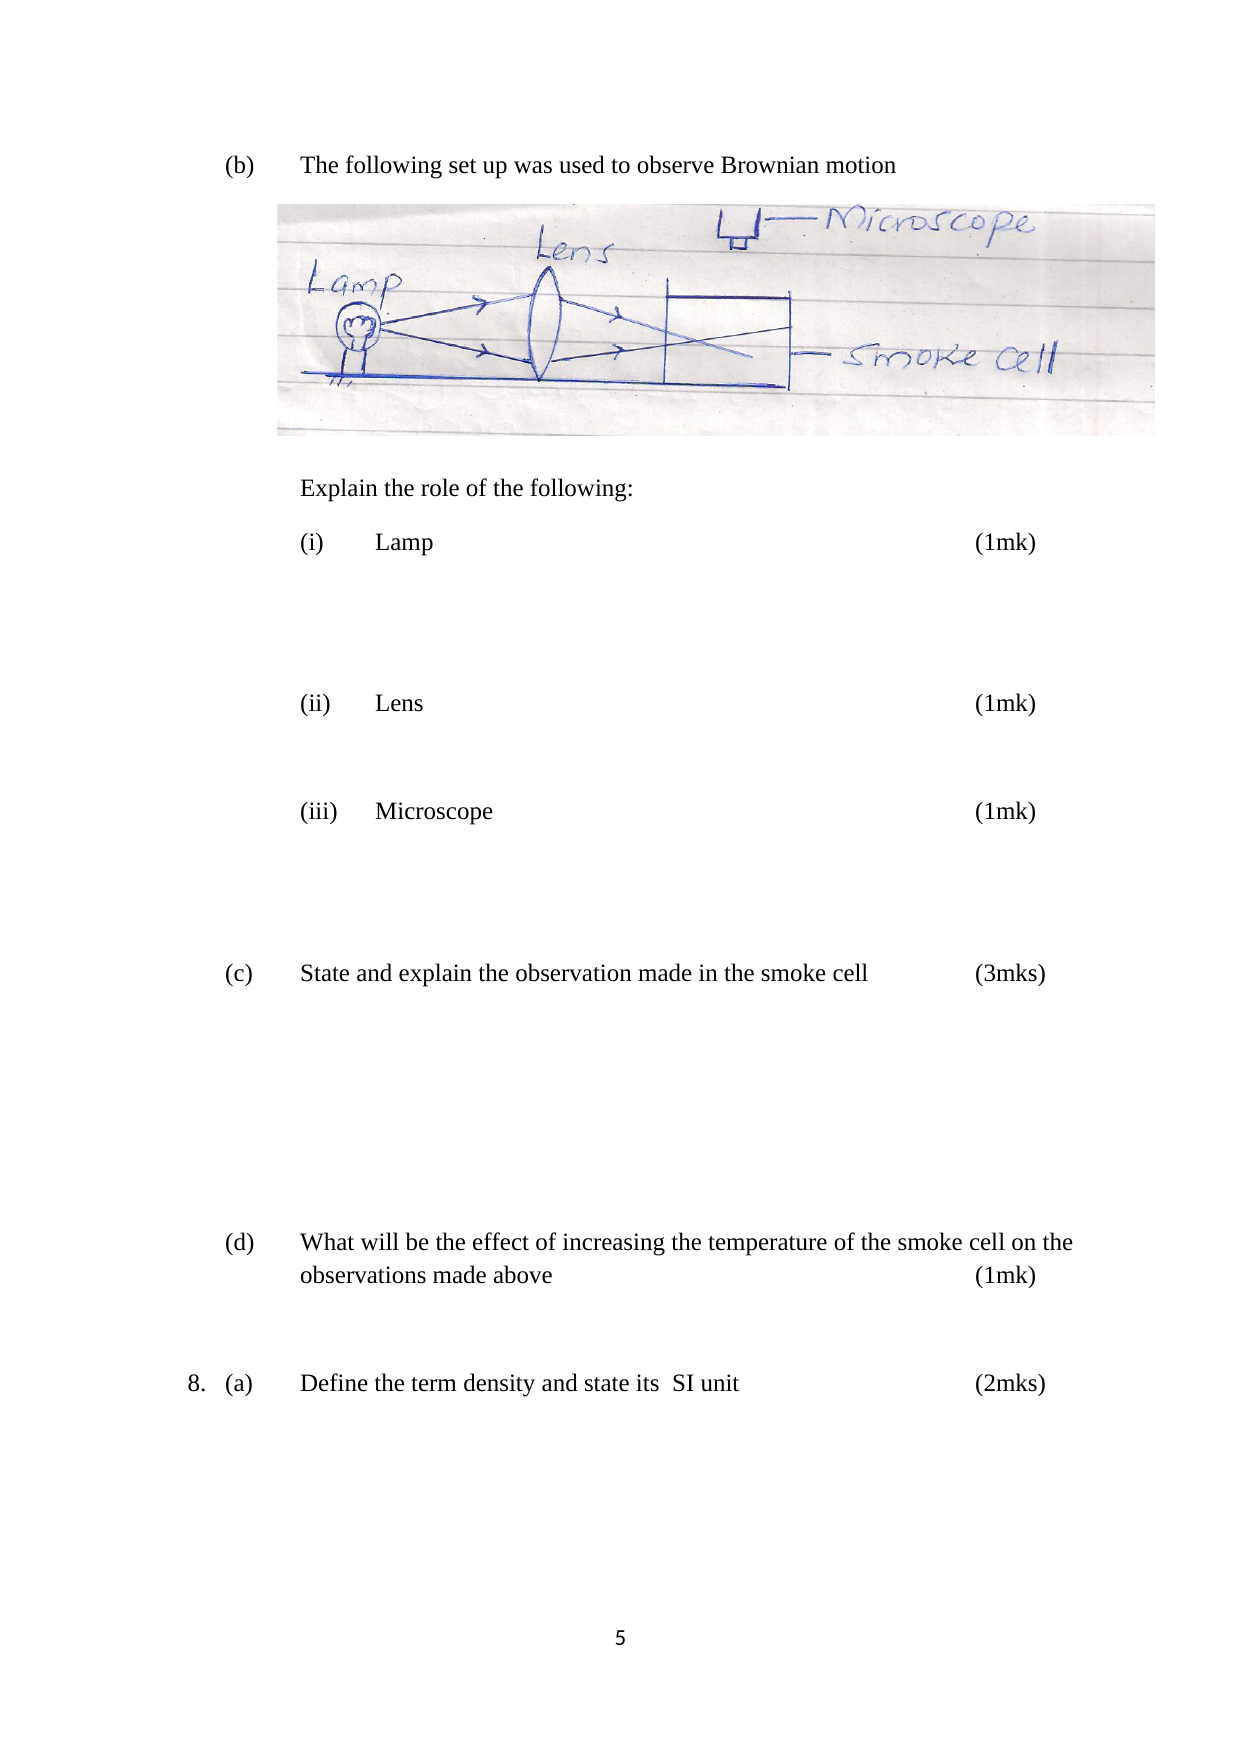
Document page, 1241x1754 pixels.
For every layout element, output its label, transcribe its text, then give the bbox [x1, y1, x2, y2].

picture [277, 204, 1155, 436]
text (ii) Lens (1mk) [225, 688, 1090, 717]
text (c) State and explain the observation made in the smoke cell (3mks) [225, 958, 1090, 987]
text Explain the role of the following: [225, 473, 1090, 502]
text (b) The following set up was used to observe Brownian motion [225, 150, 1090, 179]
text (d) What will be the effect of increasing the temperature of the smoke cell on the observations made above (1mk) [225, 1227, 1090, 1289]
list (a) Define the term density and state its SI unit (2mks) [187, 1368, 1090, 1397]
text (i) Lamp (1mk) [225, 527, 1090, 556]
list Microscope (1mk) [300, 796, 1090, 825]
